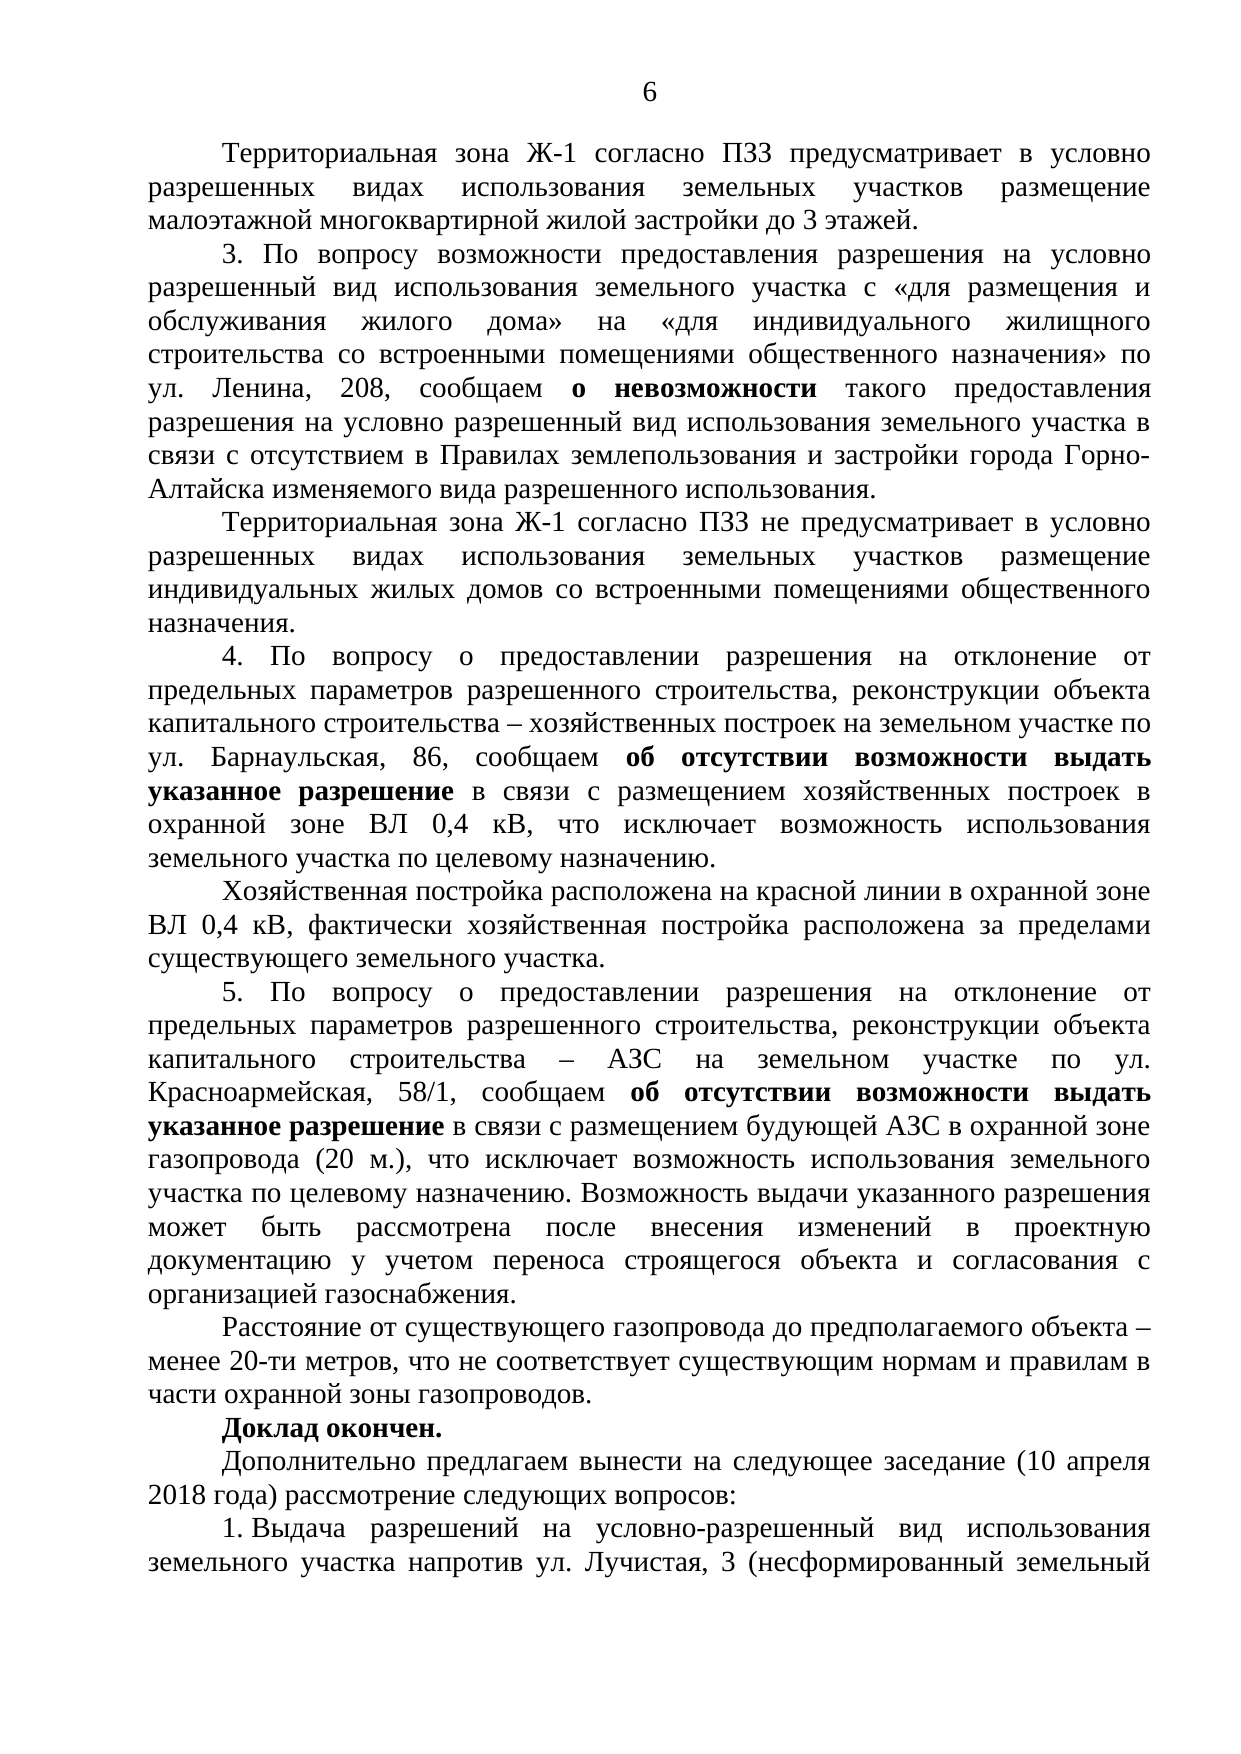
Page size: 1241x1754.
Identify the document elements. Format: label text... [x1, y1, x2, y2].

text Доклад окончен. [148, 1410, 1152, 1443]
text Расстояние от существующего газопровода до предполагаемого объекта – менее 20-ти метров, что не соответствует существующим нормам и правилам в части охранной зоны газопроводов. [148, 1309, 1152, 1410]
text Территориальная зона Ж-1 согласно ПЗЗ не предусматривает в условно разрешенных видах использования земельных участков размещение индивидуальных жилых домов со встроенными помещениями общественного назначения. [148, 504, 1152, 638]
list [148, 1511, 1152, 1578]
text 3. По вопросу возможности предоставления разрешения на условно разрешенный вид использования земельного участка с «для размещения и обслуживания жилого дома» на «для индивидуального жилищного строительства со встроенными помещениями общественного назначения» по ул. Ленина, 208, сообщаем о невозможности такого предоставления разрешения на условно разрешенный вид использования земельного участка в связи с отсутствием в Правилах землепользования и застройки города Горно-Алтайска изменяемого вида разрешенного использования. [148, 236, 1152, 504]
text 4. По вопросу о предоставлении разрешения на отклонение от предельных параметров разрешенного строительства, реконструкции объекта капитального строительства – хозяйственных построек на земельном участке по ул. Барнаульская, 86, сообщаем об отсутствии возможности выдать указанное разрешение в связи с размещением хозяйственных построек в охранной зоне ВЛ 0,4 кВ, что исключает возможность использования земельного участка по целевому назначению. [148, 638, 1152, 873]
text Хозяйственная постройка расположена на красной линии в охранной зоне ВЛ 0,4 кВ, фактически хозяйственная постройка расположена за пределами существующего земельного участка. [148, 873, 1152, 974]
text 5. По вопросу о предоставлении разрешения на отклонение от предельных параметров разрешенного строительства, реконструкции объекта капитального строительства – АЗС на земельном участке по ул. Красноармейская, 58/1, сообщаем об отсутствии возможности выдать указанное разрешение в связи с размещением будующей АЗС в охранной зоне газопровода (20 м.), что исключает возможность использования земельного участка по целевому назначению. Возможность выдачи указанного разрешения может быть рассмотрена после внесения изменений в проектную документацию у учетом переноса строящегося объекта и согласования с организацией газоснабжения. [148, 974, 1152, 1309]
text Дополнительно предлагаем вынести на следующее заседание (10 апреля 2018 года) рассмотрение следующих вопросов: [148, 1443, 1152, 1511]
